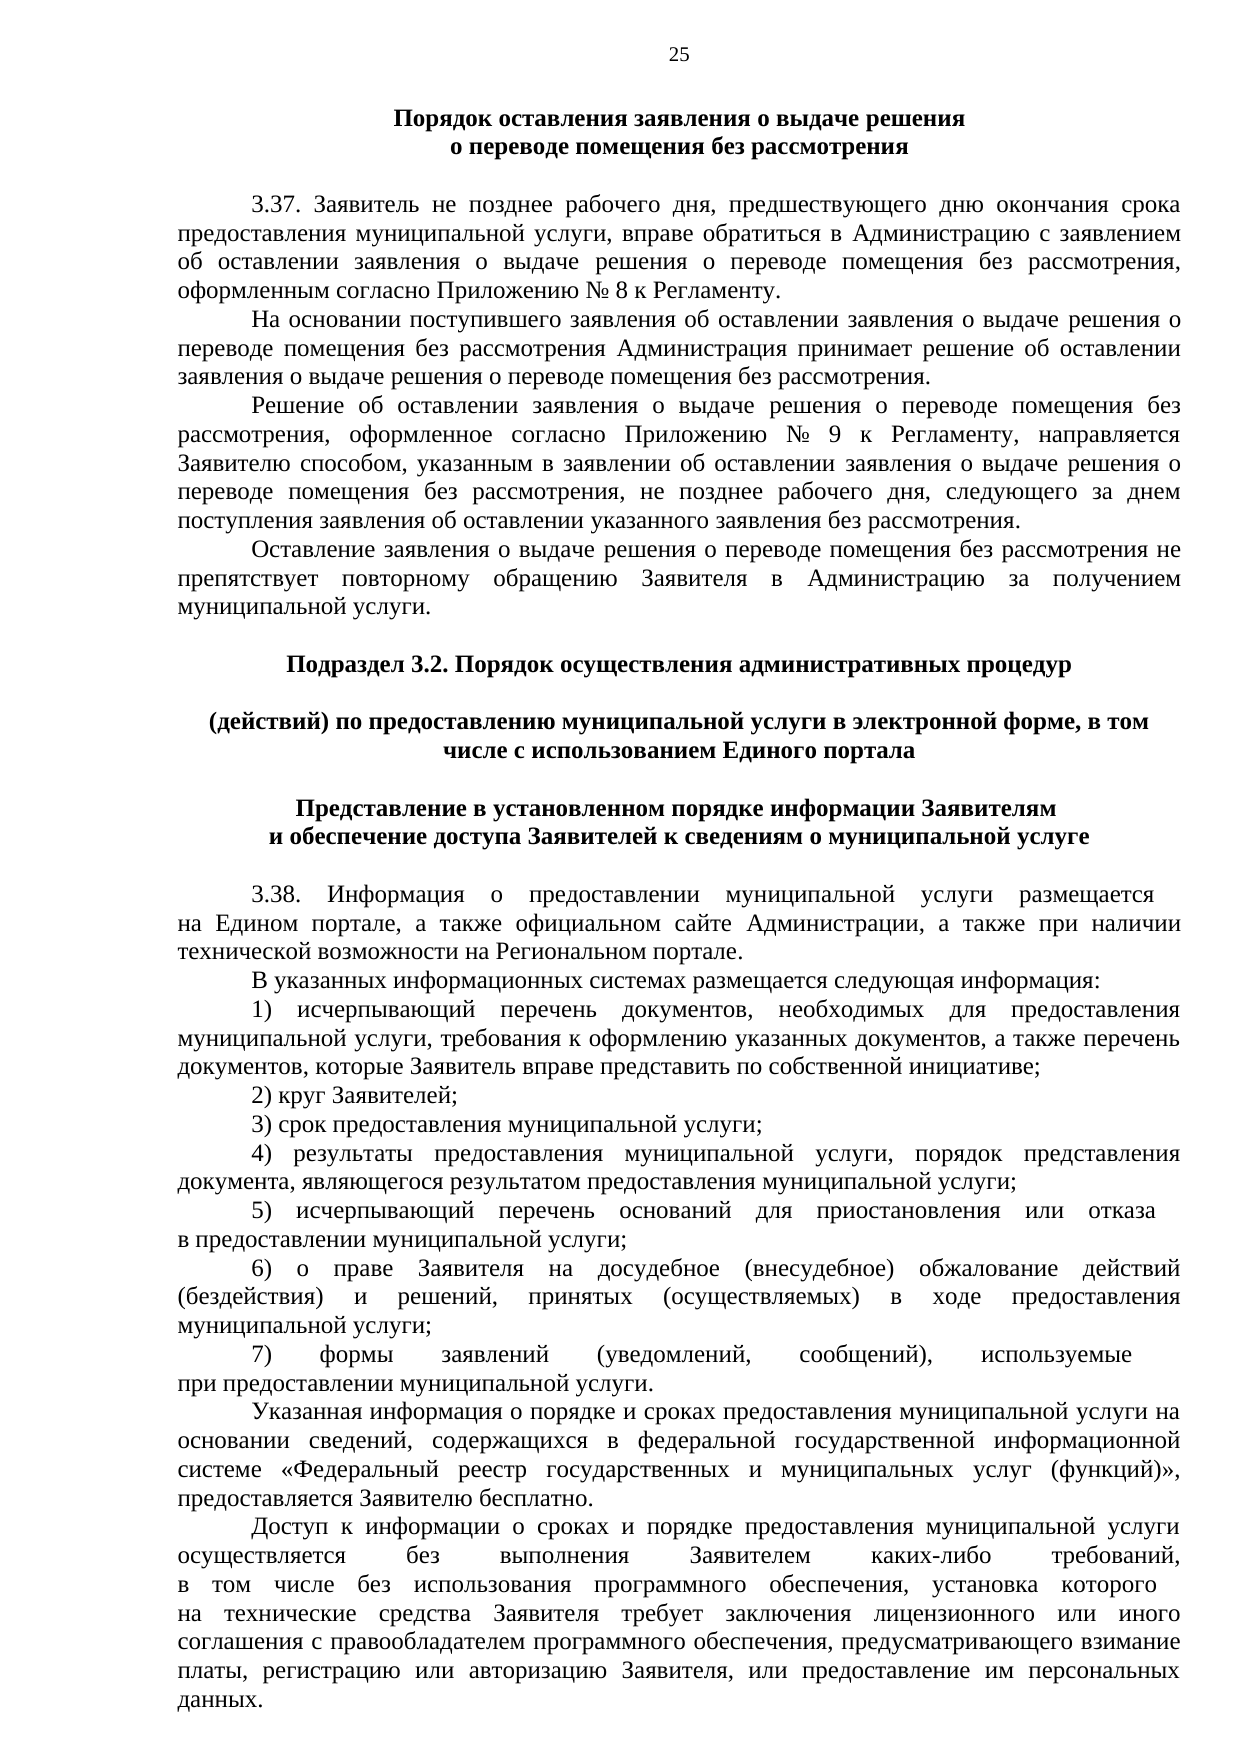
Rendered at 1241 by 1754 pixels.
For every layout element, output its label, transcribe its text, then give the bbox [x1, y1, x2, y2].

text о переводе помещения без рассмотрения [177, 131, 1181, 160]
text Подраздел 3.2. Порядок осуществления административных процедур [177, 649, 1181, 678]
text 5) исчерпывающий перечень оснований для приостановления или отказа в предоставлении муниципальной услуги; [177, 1195, 1181, 1253]
text 1) исчерпывающий перечень документов, необходимых для предоставления муниципальной услуги, требования к оформлению указанных документов, а также перечень документов, которые Заявитель вправе представить по собственной инициативе; [177, 994, 1181, 1080]
text (действий) по предоставлению муниципальной услуги в электронной форме, в том числе с использованием Единого портала [177, 706, 1181, 764]
text 6) о праве Заявителя на досудебное (внесудебное) обжалование действий (бездействия) и решений, принятых (осуществляемых) в ходе предоставления муниципальной услуги; [177, 1253, 1181, 1339]
text Доступ к информации о сроках и порядке предоставления муниципальной услуги осуществляется без выполнения Заявителем каких-либо требований, в том числе без использования программного обеспечения, установка которого на технические средства Заявителя требует заключения лицензионного или иного соглашения с правообладателем программного обеспечения, предусматривающего взимание платы, регистрацию или авторизацию Заявителя, или предоставление им персональных данных. [177, 1511, 1181, 1713]
text Порядок оставления заявления о выдаче решения [177, 103, 1181, 131]
text 7) формы заявлений (уведомлений, сообщений), используемые при предоставлении муниципальной услуги. [177, 1339, 1181, 1396]
text Представление в установленном порядке информации Заявителям и обеспечение доступа Заявителей к сведениям о муниципальной услуге [177, 793, 1181, 850]
text 2) круг Заявителей; [177, 1080, 1181, 1109]
text Оставление заявления о выдаче решения о переводе помещения без рассмотрения не препятствует повторному обращению Заявителя в Администрацию за получением муниципальной услуги. [177, 534, 1181, 620]
text Решение об оставлении заявления о выдаче решения о переводе помещения без рассмотрения, оформленное согласно Приложению № 9 к Регламенту, направляется Заявителю способом, указанным в заявлении об оставлении заявления о выдаче решения о переводе помещения без рассмотрения, не позднее рабочего дня, следующего за днем поступления заявления об оставлении указанного заявления без рассмотрения. [177, 390, 1181, 534]
text На основании поступившего заявления об оставлении заявления о выдаче решения о переводе помещения без рассмотрения Администрация принимает решение об оставлении заявления о выдаче решения о переводе помещения без рассмотрения. [177, 304, 1181, 390]
text В указанных информационных системах размещается следующая информация: [177, 965, 1181, 994]
text Указанная информация о порядке и сроках предоставления муниципальной услуги на основании сведений, содержащихся в федеральной государственной информационной системе «Федеральный реестр государственных и муниципальных услуг (функций)», предоставляется Заявителю бесплатно. [177, 1396, 1181, 1511]
text 4) результаты предоставления муниципальной услуги, порядок представления документа, являющегося результатом предоставления муниципальной услуги; [177, 1138, 1181, 1195]
text 3.38. Информация о предоставлении муниципальной услуги размещается на Едином портале, а также официальном сайте Администрации, а также при наличии технической возможности на Региональном портале. [177, 879, 1181, 965]
text 3) срок предоставления муниципальной услуги; [177, 1109, 1181, 1138]
text 3.37. Заявитель не позднее рабочего дня, предшествующего дню окончания срока предоставления муниципальной услуги, вправе обратиться в Администрацию с заявлением об оставлении заявления о выдаче решения о переводе помещения без рассмотрения, оформленным согласно Приложению № 8 к Регламенту. [177, 189, 1181, 304]
